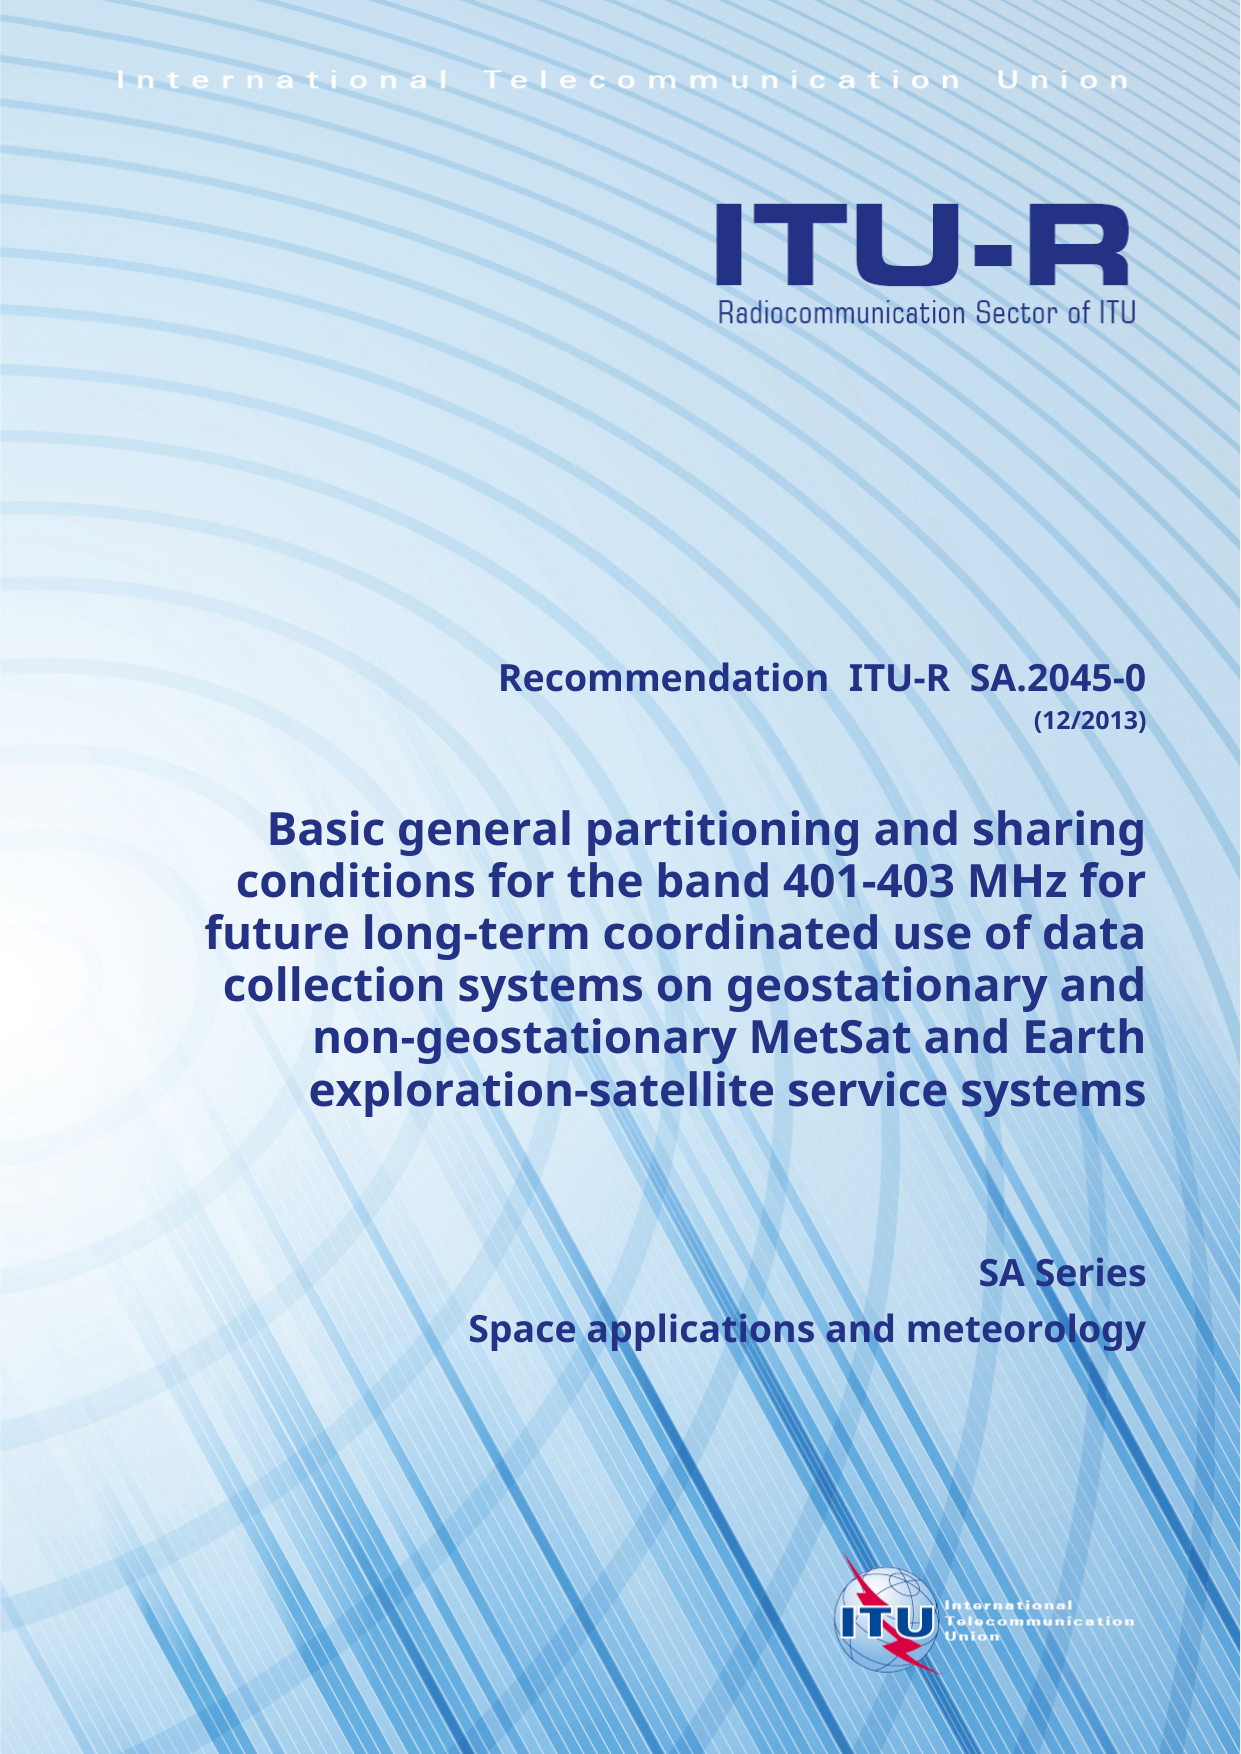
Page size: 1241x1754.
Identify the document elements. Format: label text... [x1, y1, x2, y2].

table_cell Basic general partitioning and sharing conditions for the band 401-403 MHz for future long-term coordinated use of data collection systems on geostationary and non-geostationary MetSat and Earth exploration-satellite service systems [107, 735, 1158, 1116]
picture [0, 0, 1241, 1754]
table_cell SA Series Space applications and meteorology [107, 1116, 1158, 1396]
table_header Recommendation ITU-R SA.2045-0 (12/2013) [107, 560, 1158, 735]
